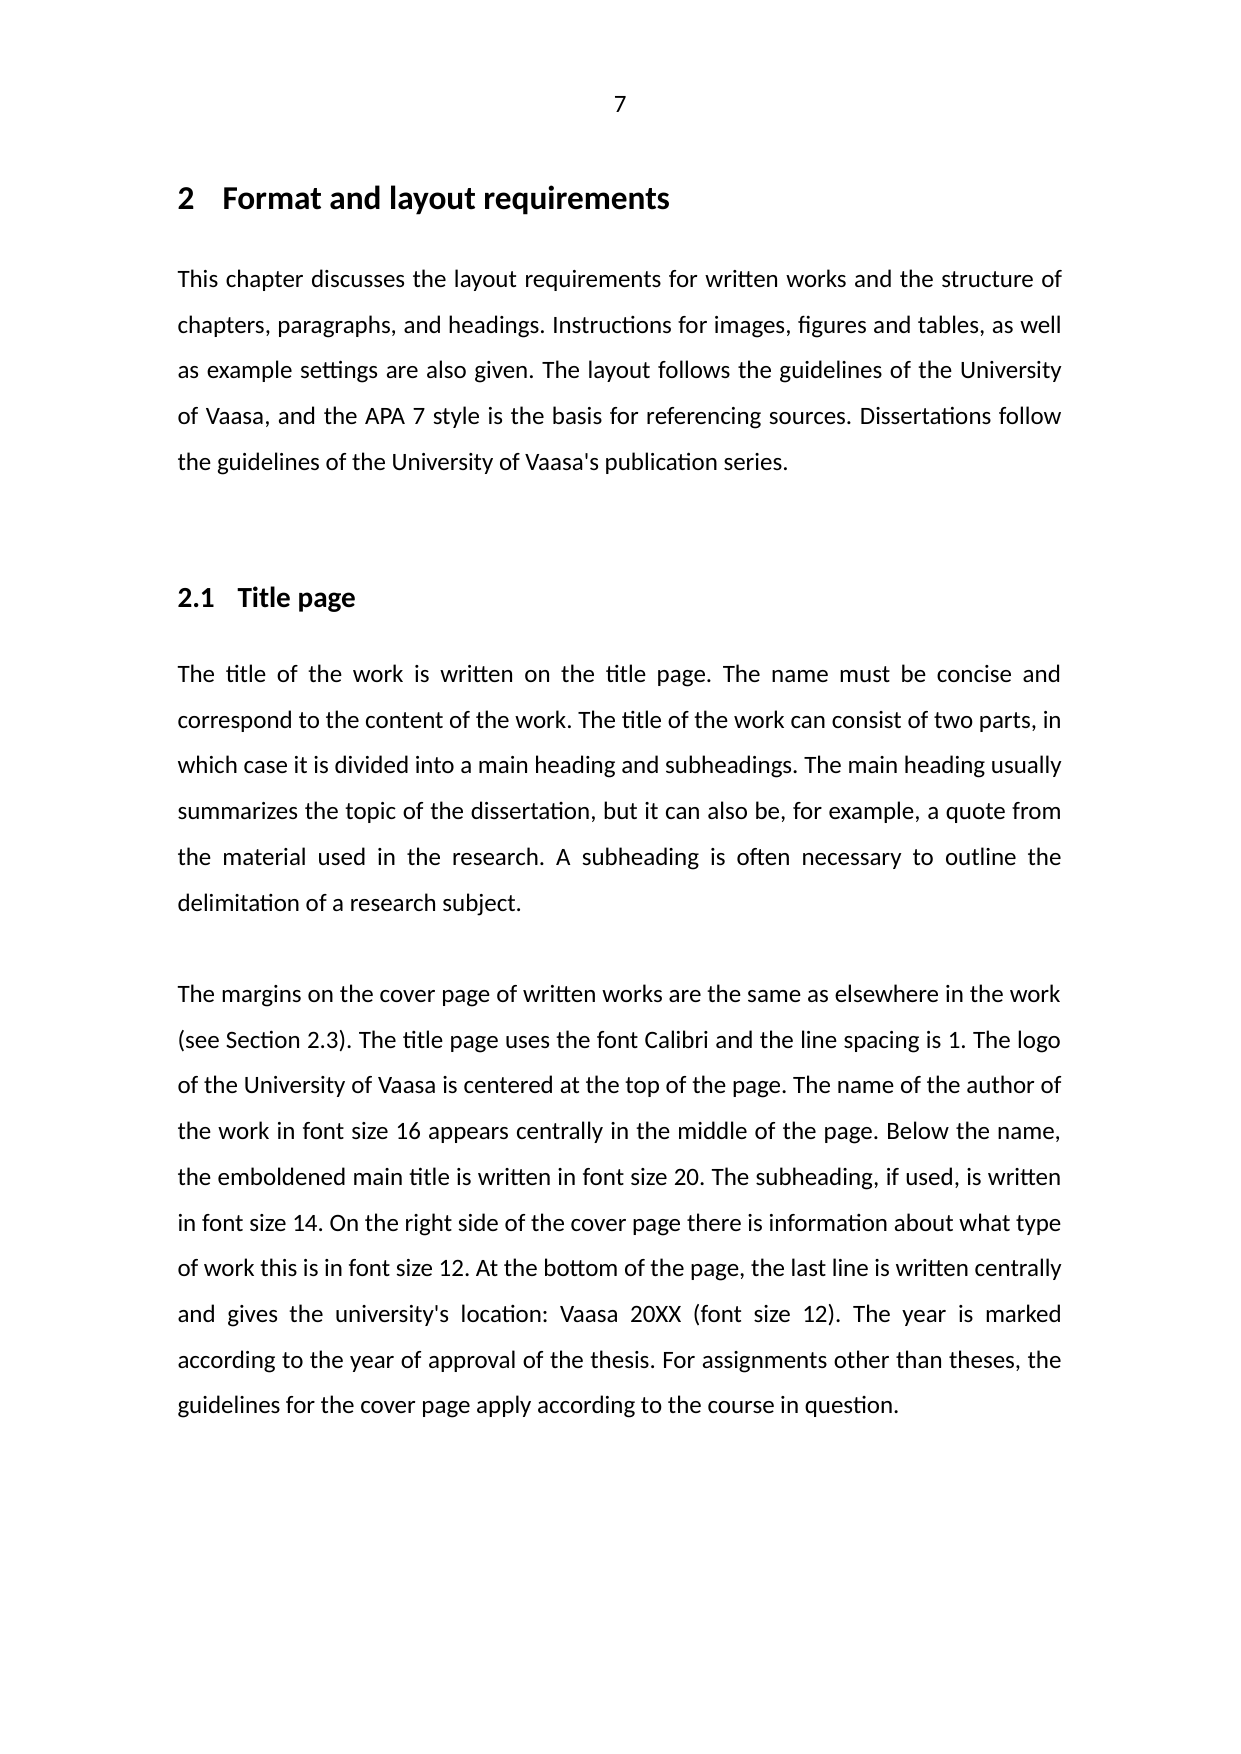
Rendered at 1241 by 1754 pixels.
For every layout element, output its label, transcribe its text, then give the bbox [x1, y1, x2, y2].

subtitle Format and layout requirements [177, 177, 1063, 218]
text The margins on the cover page of written works are the same as elsewhere in the work (see Section 2.3). The title page uses the font Calibri and the line spacing is 1. The logo of the University of Vaasa is centered at the top of the page. The name of the author of the work in font size 16 appears centrally in the middle of the page. Below the name, the emboldened main title is written in font size 20. The subheading, if used, is written in font size 14. On the right side of the cover page there is information about what type of work this is in font size 12. At the bottom of the page, the last line is written centrally and gives the university's location: Vaasa 20XX (font size 12). The year is marked according to the year of approval of the thesis. For assignments other than theses, the guidelines for the cover page apply according to the course in question. [177, 978, 1063, 1420]
subtitle Title page [177, 579, 1063, 615]
text This chapter discusses the layout requirements for written works and the structure of chapters, paragraphs, and headings. Instructions for images, figures and tables, as well as example settings are also given. The layout follows the guidelines of the University of Vaasa, and the APA 7 style is the basis for referencing sources. Dissertations follow the guidelines of the University of Vaasa's publication series. [177, 263, 1063, 477]
text The title of the work is written on the title page. The name must be concise and correspond to the content of the work. The title of the work can consist of two parts, in which case it is divided into a main heading and subheadings. The main heading usually summarizes the topic of the dissertation, but it can also be, for example, a quote from the material used in the research. A subheading is often necessary to outline the delimitation of a research subject. [177, 658, 1063, 917]
